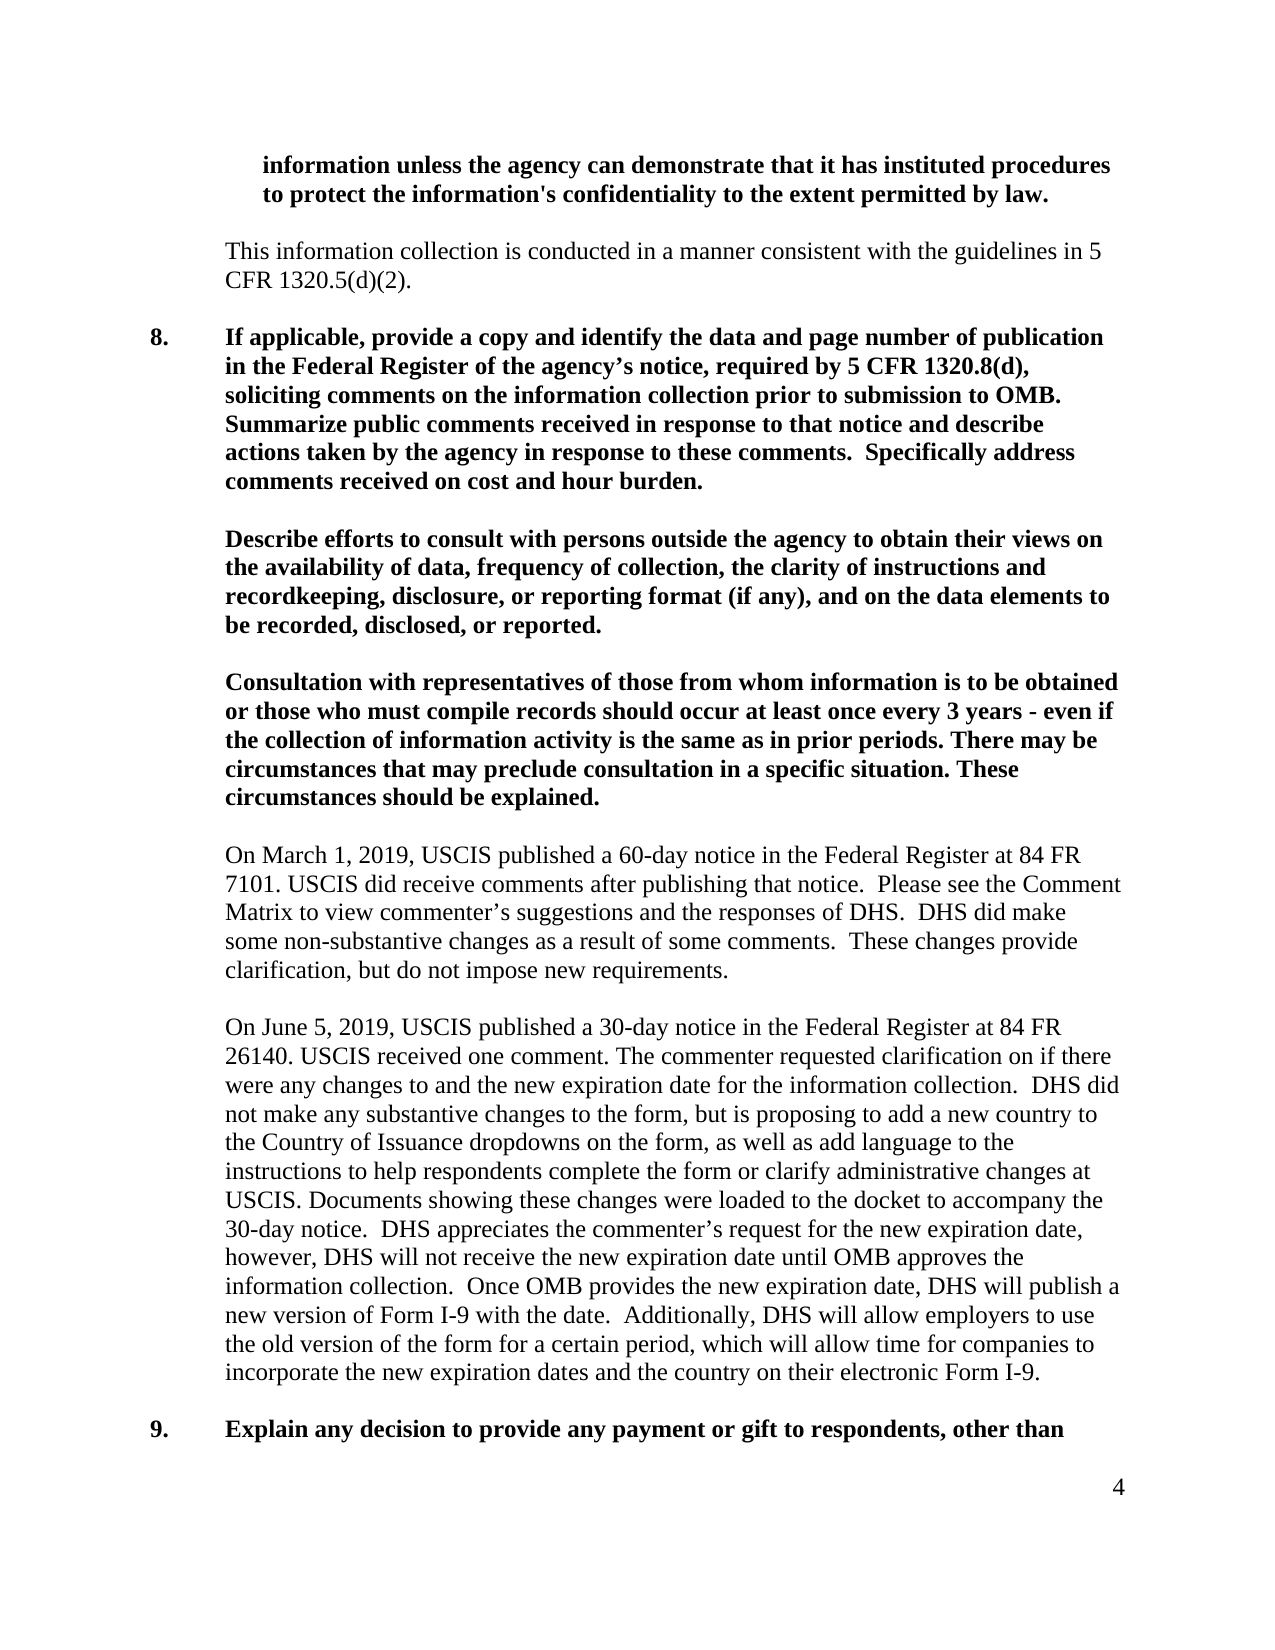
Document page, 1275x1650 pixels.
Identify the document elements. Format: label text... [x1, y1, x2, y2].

text Consultation with representatives of those from whom information is to be obtained or those who must compile records should occur at least once every 3 years - even if the collection of information activity is the same as in prior periods. There may be circumstances that may preclude consultation in a specific situation. These circumstances should be explained. [225, 667, 1125, 811]
text This information collection is conducted in a manner consistent with the guidelines in 5 CFR 1320.5(d)(2). [225, 236, 1125, 294]
text On March 1, 2019, USCIS published a 60-day notice in the Federal Register at 84 FR 7101. USCIS did receive comments after publishing that notice. Please see the Comment Matrix to view commenter’s suggestions and the responses of DHS. DHS did make some non-substantive changes as a result of some comments. These changes provide clarification, but do not impose new requirements. [225, 840, 1125, 984]
text 8. If applicable, provide a copy and identify the data and page number of publication in the Federal Register of the agency’s notice, required by 5 CFR 1320.8(d), soliciting comments on the information collection prior to submission to OMB. Summarize public comments received in response to that notice and describe actions taken by the agency in response to these comments. Specifically address comments received on cost and hour burden. [150, 322, 1125, 495]
text Describe efforts to consult with persons outside the agency to obtain their views on the availability of data, frequency of collection, the clarity of instructions and recordkeeping, disclosure, or reporting format (if any), and on the data elements to be recorded, disclosed, or reported. [225, 524, 1125, 639]
text On June 5, 2019, USCIS published a 30-day notice in the Federal Register at 84 FR 26140. USCIS received one comment. The commenter requested clarification on if there were any changes to and the new expiration date for the information collection. DHS did not make any substantive changes to the form, but is proposing to add a new country to the Country of Issuance dropdowns on the form, as well as add language to the instructions to help respondents complete the form or clarify administrative changes at USCIS. Documents showing these changes were loaded to the docket to accompany the 30-day notice. DHS appreciates the commenter’s request for the new expiration date, however, DHS will not receive the new expiration date until OMB approves the information collection. Once OMB provides the new expiration date, DHS will publish a new version of Form I-9 with the date. Additionally, DHS will allow employers to use the old version of the form for a certain period, which will allow time for companies to incorporate the new expiration dates and the country on their electronic Form I-9. [225, 1012, 1125, 1386]
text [150, 1414, 1125, 1443]
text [225, 150, 1125, 207]
